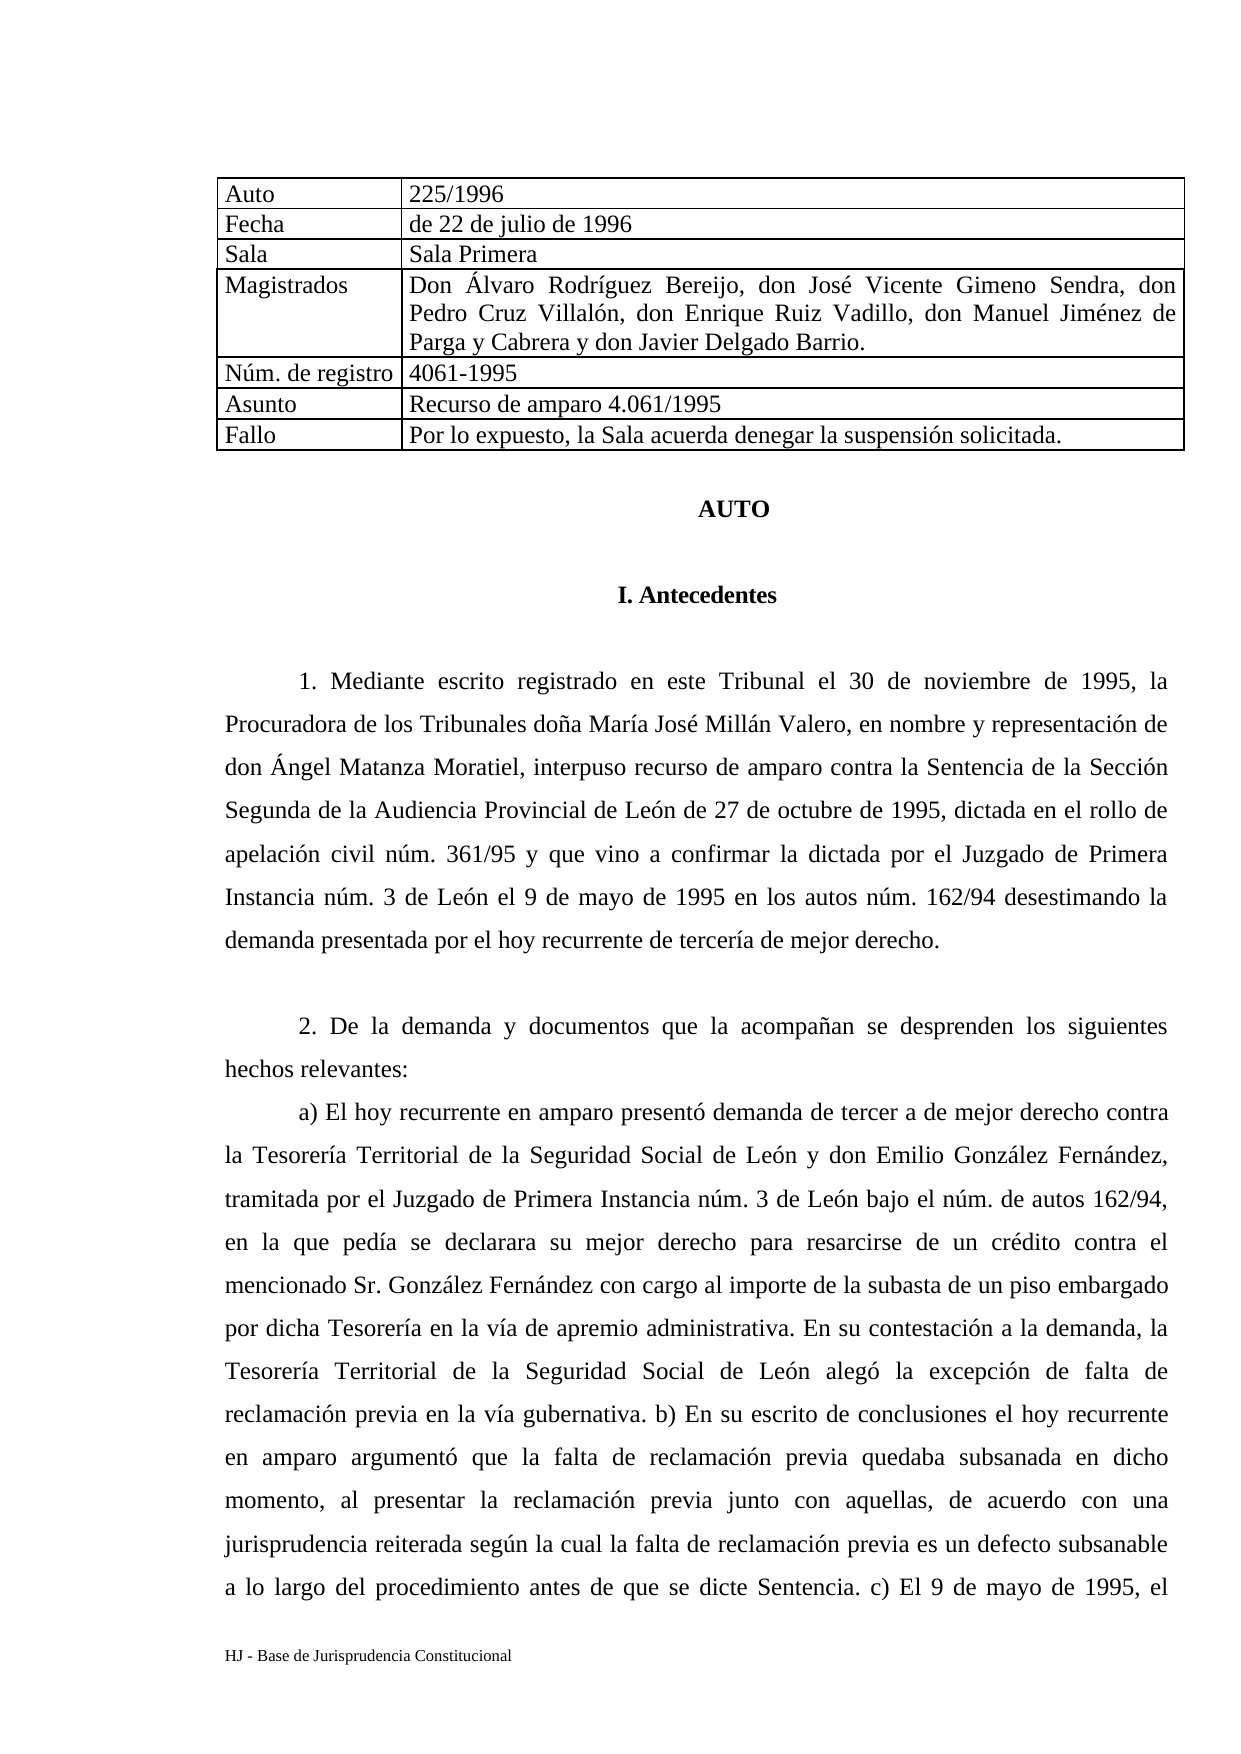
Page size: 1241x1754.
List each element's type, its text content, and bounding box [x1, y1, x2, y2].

table_cell Asunto [218, 389, 401, 418]
table_cell Por lo expuesto, la Sala acuerda denegar la suspensión solicitada. [403, 420, 1183, 448]
table_cell Núm. de registro [218, 358, 401, 387]
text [224, 1097, 1169, 1601]
table_cell Don Álvaro Rodríguez Bereijo, don José Vicente Gimeno Sendra, don Pedro Cruz Villalón, don Enrique Ruiz Vadillo, don Manuel Jiménez de Parga y Cabrera y don Javier Delgado Barrio. [403, 270, 1183, 356]
table_cell de 22 de julio de 1996 [402, 209, 1184, 238]
text 2. De la demanda y documentos que la acompañan se desprenden los siguientes hechos relevantes: [224, 1011, 1169, 1083]
text I. Antecedentes [224, 580, 1169, 609]
text AUTO [224, 494, 1169, 522]
table_cell Sala Primera [402, 240, 1184, 268]
table_header 225/1996 [402, 179, 1184, 207]
table_cell Fecha [218, 209, 401, 238]
table_cell Magistrados [218, 270, 401, 356]
table_cell Fallo [218, 420, 401, 448]
text 1. Mediante escrito registrado en este Tribunal el 30 de noviembre de 1995, la Procuradora de los Tribunales doña María José Millán Valero, en nombre y representación de don Ángel Matanza Moratiel, interpuso recurso de amparo contra la Sentencia de la Sección Segunda de la Audiencia Provincial de León de 27 de octubre de 1995, dictada en el rollo de apelación civil núm. 361/95 y que vino a confirmar la dictada por el Juzgado de Primera Instancia núm. 3 de León el 9 de mayo de 1995 en los autos núm. 162/94 desestimando la demanda presentada por el hoy recurrente de tercería de mejor derecho. [224, 666, 1169, 954]
table_cell Sala [218, 240, 401, 268]
table_cell Recurso de amparo 4.061/1995 [403, 389, 1183, 418]
table_header Auto [218, 179, 401, 207]
table_cell 4061-1995 [403, 358, 1183, 387]
